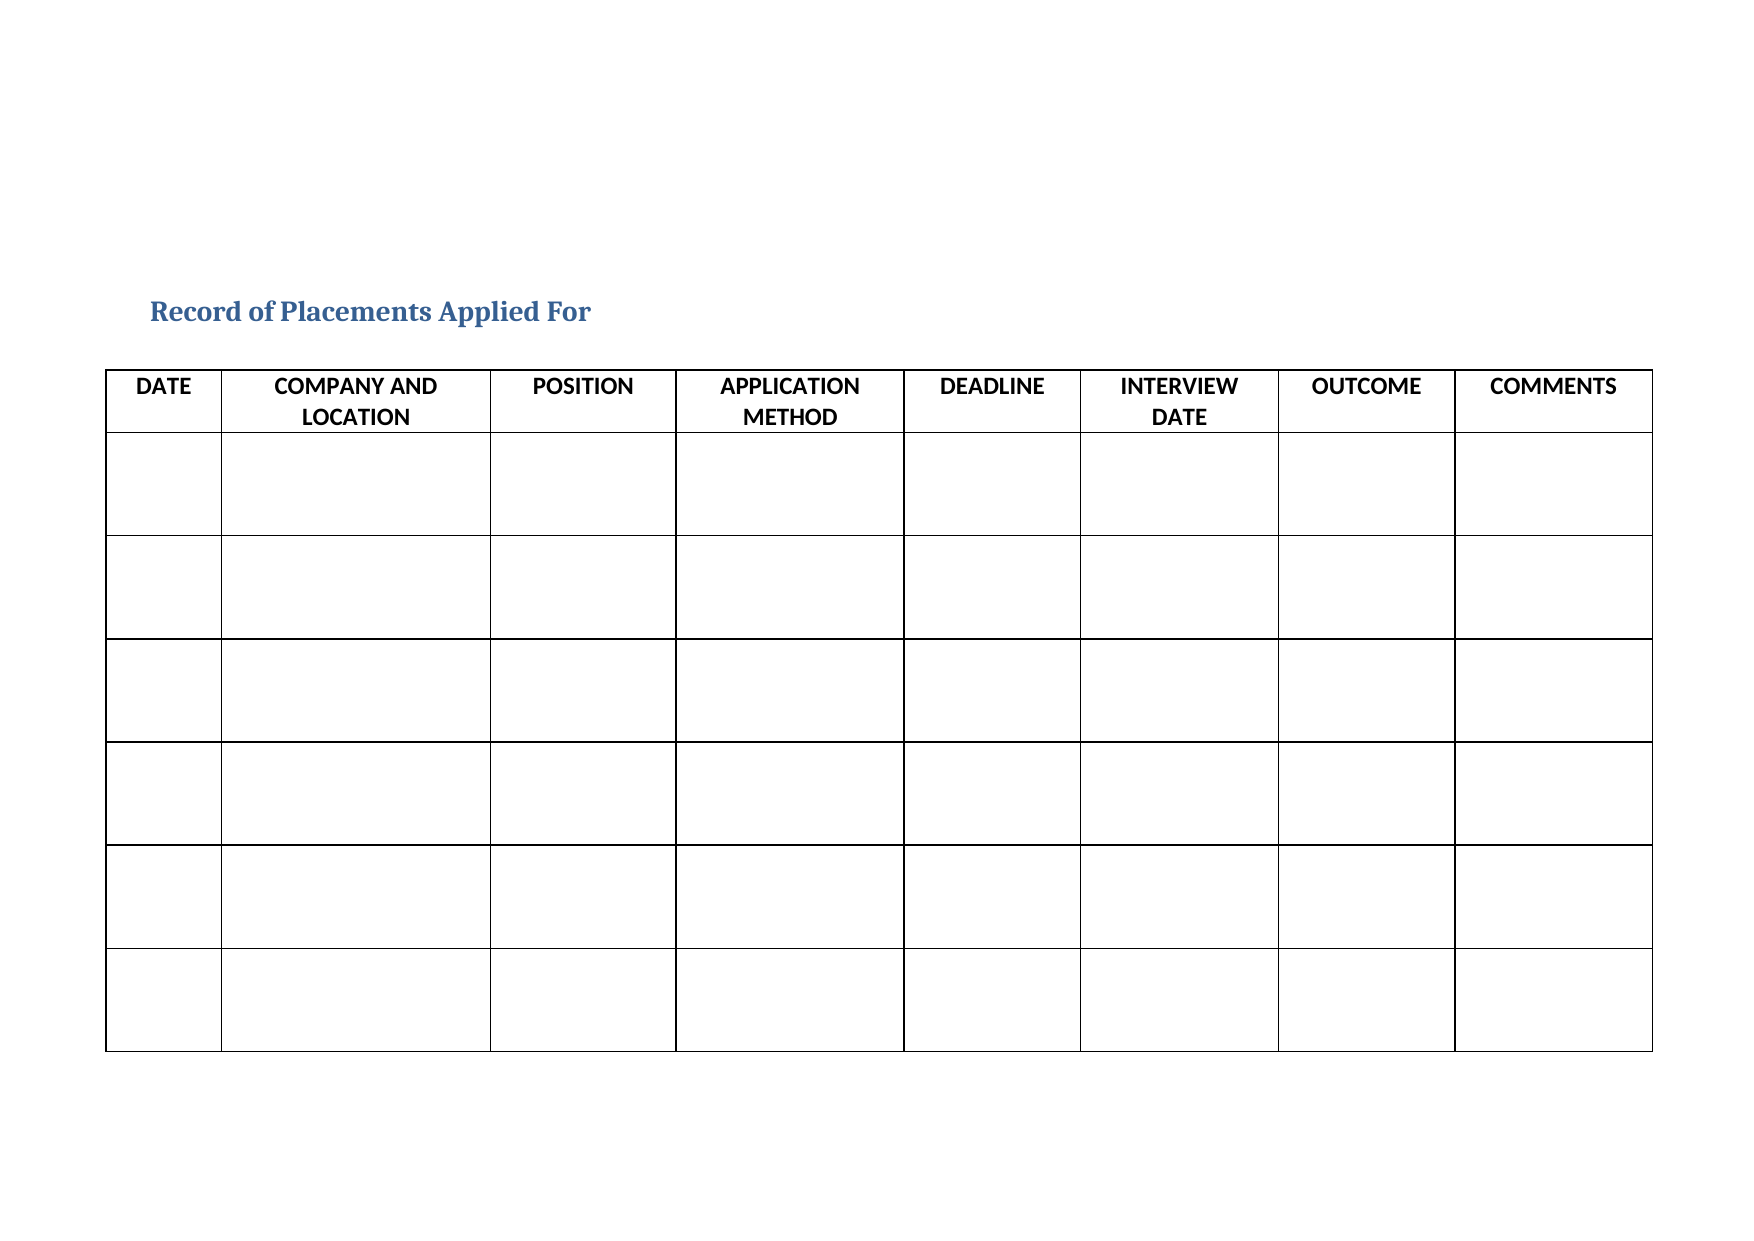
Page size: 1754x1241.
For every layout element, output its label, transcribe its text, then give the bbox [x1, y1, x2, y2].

table_cell [107, 433, 221, 535]
table_cell [677, 743, 903, 844]
table_cell [677, 536, 903, 638]
table_cell [107, 640, 221, 741]
table_cell [1081, 846, 1278, 948]
table_cell [1279, 949, 1454, 1051]
table_cell [1081, 949, 1278, 1051]
subtitle Record of Placements Applied For [150, 295, 1679, 328]
table_cell [1456, 640, 1652, 741]
table_cell [222, 743, 490, 844]
table_cell [222, 846, 490, 948]
table_cell [677, 640, 903, 741]
table_cell [107, 846, 221, 948]
table_cell [677, 846, 903, 948]
table_cell [491, 640, 675, 741]
table_cell [905, 949, 1080, 1051]
table_cell [1279, 846, 1454, 948]
table_cell [1279, 536, 1454, 638]
table_cell [1279, 433, 1454, 535]
table_cell [1279, 640, 1454, 741]
table_header INTERVIEW DATE [1081, 371, 1278, 431]
table_cell [1081, 433, 1278, 535]
table_cell [222, 536, 490, 638]
table_cell [905, 846, 1080, 948]
table_cell [491, 846, 675, 948]
table_header COMPANY AND LOCATION [222, 371, 490, 431]
table_cell [491, 743, 675, 844]
table_cell [107, 743, 221, 844]
table_cell [677, 433, 903, 535]
table_cell [905, 640, 1080, 741]
table_cell [491, 433, 675, 535]
table_cell [107, 949, 221, 1051]
table_cell [491, 536, 675, 638]
table_cell [1279, 743, 1454, 844]
table_header COMMENTS [1456, 371, 1652, 431]
table_cell [107, 536, 221, 638]
table_cell [1081, 536, 1278, 638]
table_cell [1081, 640, 1278, 741]
table_cell [1456, 536, 1652, 638]
table_header DATE [107, 371, 221, 431]
table_cell [1456, 846, 1652, 948]
table_cell [905, 743, 1080, 844]
table_header APPLICATION METHOD [677, 371, 903, 431]
table_header DEADLINE [905, 371, 1080, 431]
table_header POSITION [491, 371, 675, 431]
table_cell [1456, 433, 1652, 535]
table_cell [1456, 743, 1652, 844]
table_cell [677, 949, 903, 1051]
table_cell [222, 949, 490, 1051]
table_cell [905, 536, 1080, 638]
table_cell [905, 433, 1080, 535]
table_header OUTCOME [1279, 371, 1454, 431]
table_cell [222, 640, 490, 741]
table_cell [222, 433, 490, 535]
table_cell [491, 949, 675, 1051]
table_cell [1081, 743, 1278, 844]
table_cell [1456, 949, 1652, 1051]
